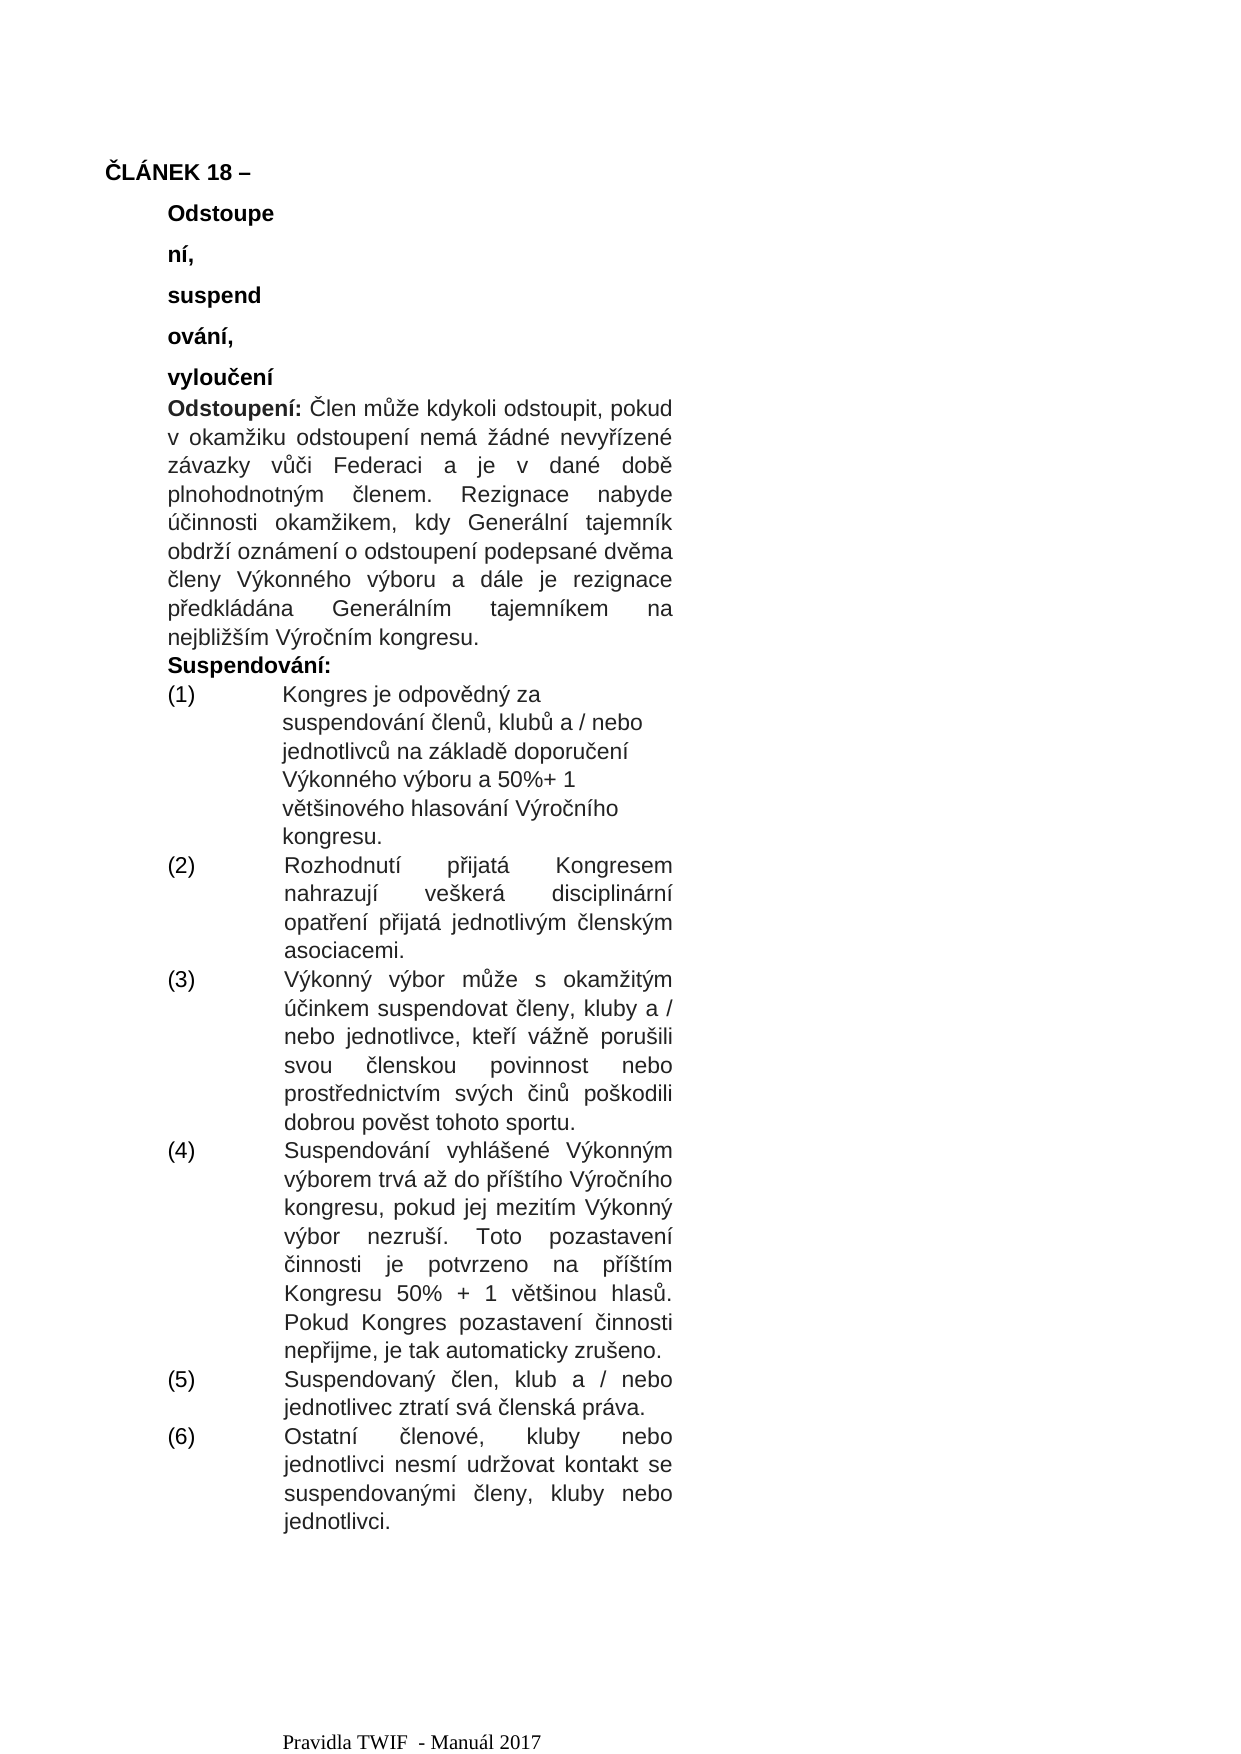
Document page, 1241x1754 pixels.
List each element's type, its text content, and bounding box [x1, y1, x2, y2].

list Suspendování vyhlášené Výkonným výborem trvá až do příštího Výročního kongresu, pokud jej mezitím Výkonný výbor nezruší. Toto pozastavení činnosti je potvrzeno na příštím Kongresu 50% + 1 většinou hlasů. Pokud Kongres pozastavení činnosti nepřijme, je tak automaticky zrušeno. [167, 1136, 673, 1364]
list Suspendovaný člen, klub a / nebo jednotlivec ztratí svá členská práva. [167, 1364, 673, 1421]
text Odstoupení: Člen může kdykoli odstoupit, pokud v okamžiku odstoupení nemá žádné nevyřízené závazky vůči Federaci a je v dané době plnohodnotným členem. Rezignace nabyde účinnosti okamžikem, kdy Generální tajemník obdrží oznámení o odstoupení podepsané dvěma členy Výkonného výboru a dále je rezignace předkládána Generálním tajemníkem na nejbližším Výročním kongresu. [167, 394, 673, 651]
list Rozhodnutí přijatá Kongresem nahrazují veškerá disciplinární opatření přijatá jednotlivým členským asociacemi. [167, 850, 673, 964]
subtitle ČLÁNEK 18 – Odstoupení, suspendování, vyloučení [105, 147, 274, 394]
list Výkonný výbor může s okamžitým účinkem suspendovat členy, kluby a / nebo jednotlivce, kteří vážně porušili svou členskou povinnost nebo prostřednictvím svých činů poškodili dobrou pověst tohoto sportu. [167, 964, 673, 1136]
list Kongres je odpovědný za suspendování členů, klubů a / nebo jednotlivců na základě doporučení Výkonného výboru a 50%+ 1 většinového hlasování Výročního kongresu. [167, 679, 673, 850]
subtitle Suspendování: [167, 651, 675, 679]
list Ostatní členové, kluby nebo jednotlivci nesmí udržovat kontakt se suspendovanými členy, kluby nebo jednotlivci. [167, 1421, 673, 1535]
